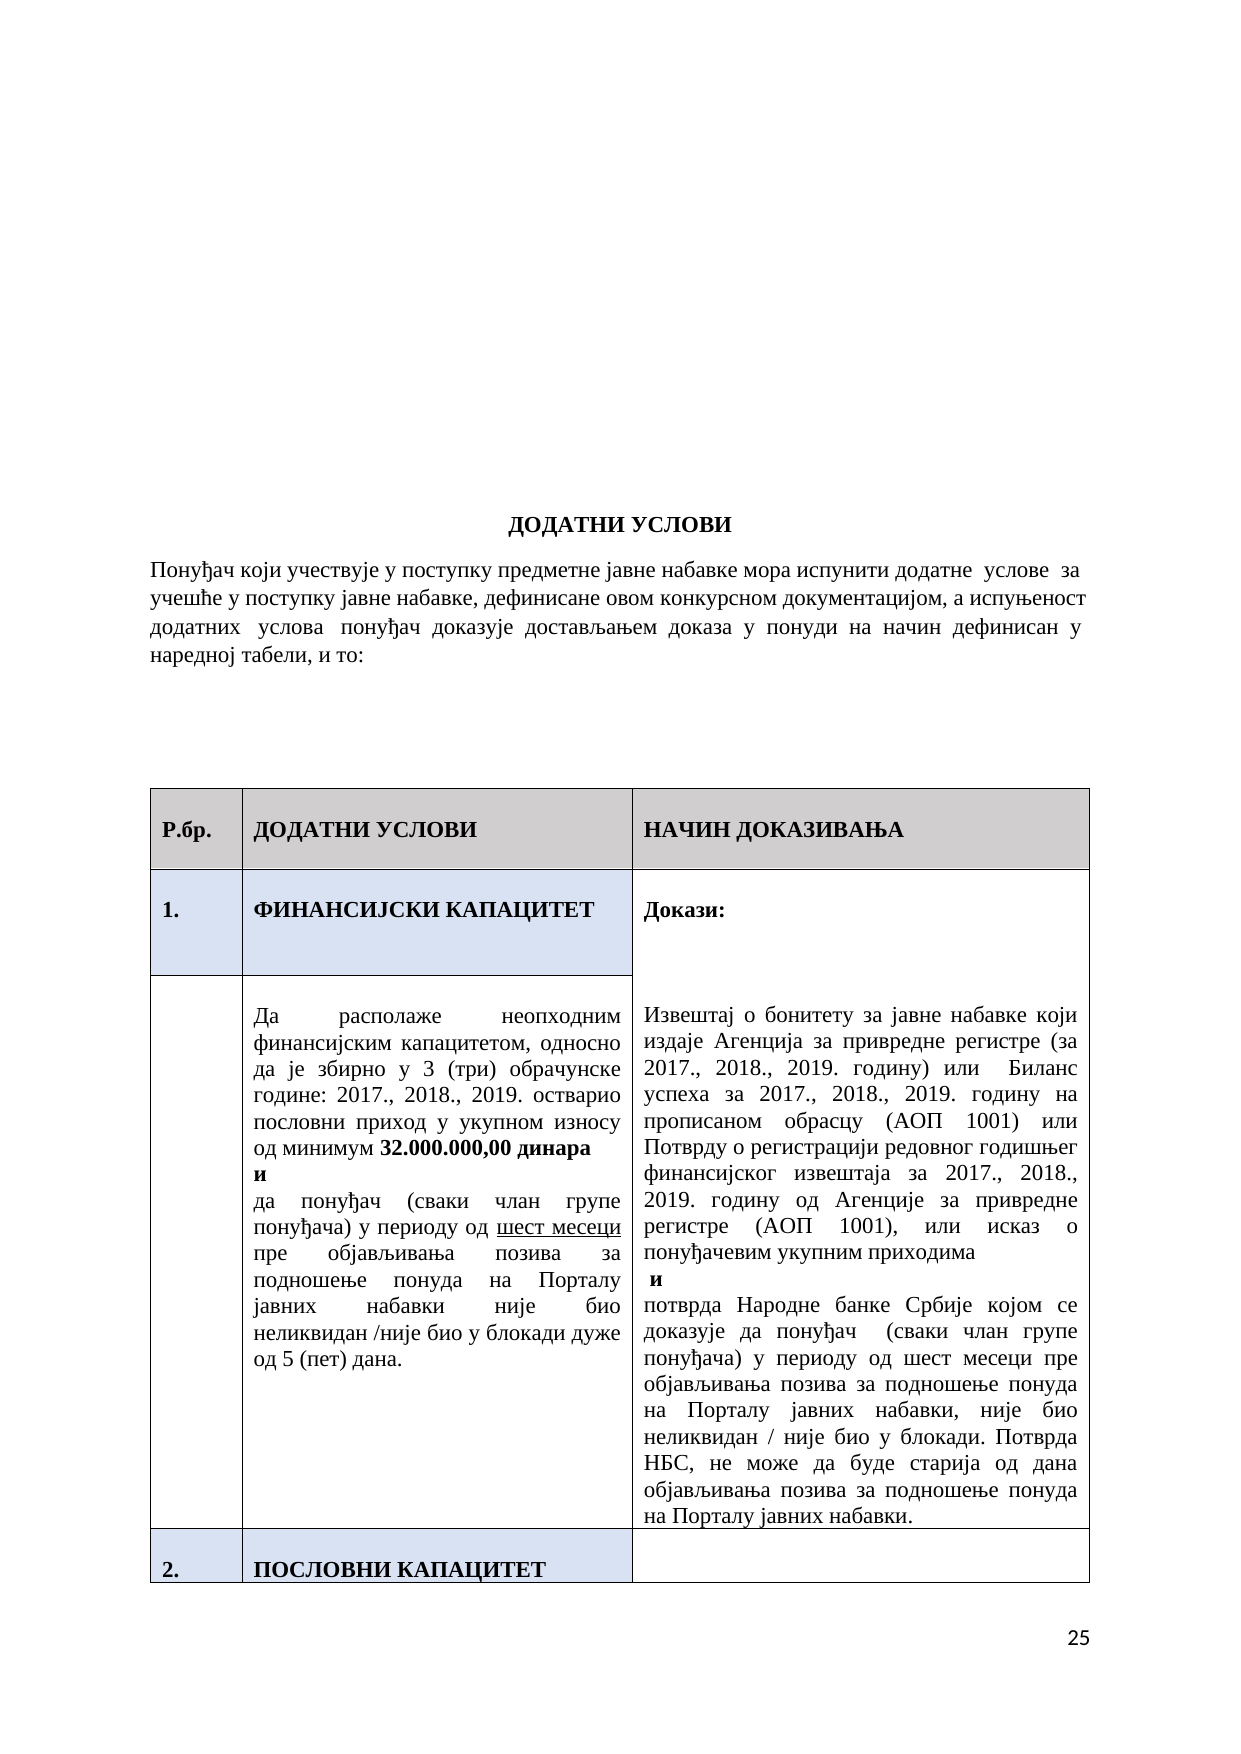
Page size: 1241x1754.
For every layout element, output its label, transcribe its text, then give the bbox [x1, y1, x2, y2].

text Понуђач који учествује у поступку предметне јавне набавке мора испунити додатне услове за учешће у поступку јавне набавке, дефинисане овом конкурсном документацијом, а испуњеност додатних услова понуђач доказује достављањем доказа у понуди на начин дефинисан у наредној табели, и то: [150, 556, 1090, 668]
table_cell 1. [151, 870, 242, 975]
table_cell ПОСЛОВНИ КАПАЦИТЕТ [243, 1529, 632, 1582]
table_header Р.бр. [151, 789, 242, 868]
table_cell Докази: Извештај о бонитету за јавне набавке који издаје Агенција за привредне регистре (за 2017., 2018., 2019. годину) или Биланс успеха за 2017., 2018., 2019. годину на прописаном обрасцу (АОП 1001) или Потврду о регистрацији редовног годишњег финансијског извештаја за 2017., 2018., 2019. годину од Агенције за привредне регистре (АОП 1001), или исказ о понуђачевим укупним приходима и потврда Народне банке Србије којом се доказује да понуђач (сваки члан групе понуђача) у периоду од шест месеци пре објављивања позива за подношење понуда на Порталу јавних набавки, није био неликвидан / није био у блокади. Потврда НБС, не може да буде старија од дана објављивања позива за подношење понуда на Порталу јавних набавки. [633, 870, 1089, 1528]
table_cell [151, 976, 242, 1528]
text ДОДАТНИ УСЛОВИ [150, 511, 1090, 537]
table_cell ФИНАНСИЈСКИ КАПАЦИТЕТ [243, 870, 632, 975]
table_header ДОДАТНИ УСЛОВИ [243, 789, 632, 868]
table_cell Да располаже неопходним финансијским капацитетом, односно да је збирно у 3 (три) обрачунске године: 2017., 2018., 2019. остварио пословни приход у укупном износу од минимум 32.000.000,00 динара и да понуђач (сваки члан групе понуђача) у периоду од шест месеци пре објављивања позива за подношење понуда на Порталу јавних набавки није био неликвидан /није био у блокади дуже од 5 (пет) дана. [243, 976, 632, 1528]
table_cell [633, 1529, 1089, 1582]
table_header НАЧИН ДОКАЗИВАЊА [633, 789, 1089, 868]
table_cell 2. [151, 1529, 242, 1582]
